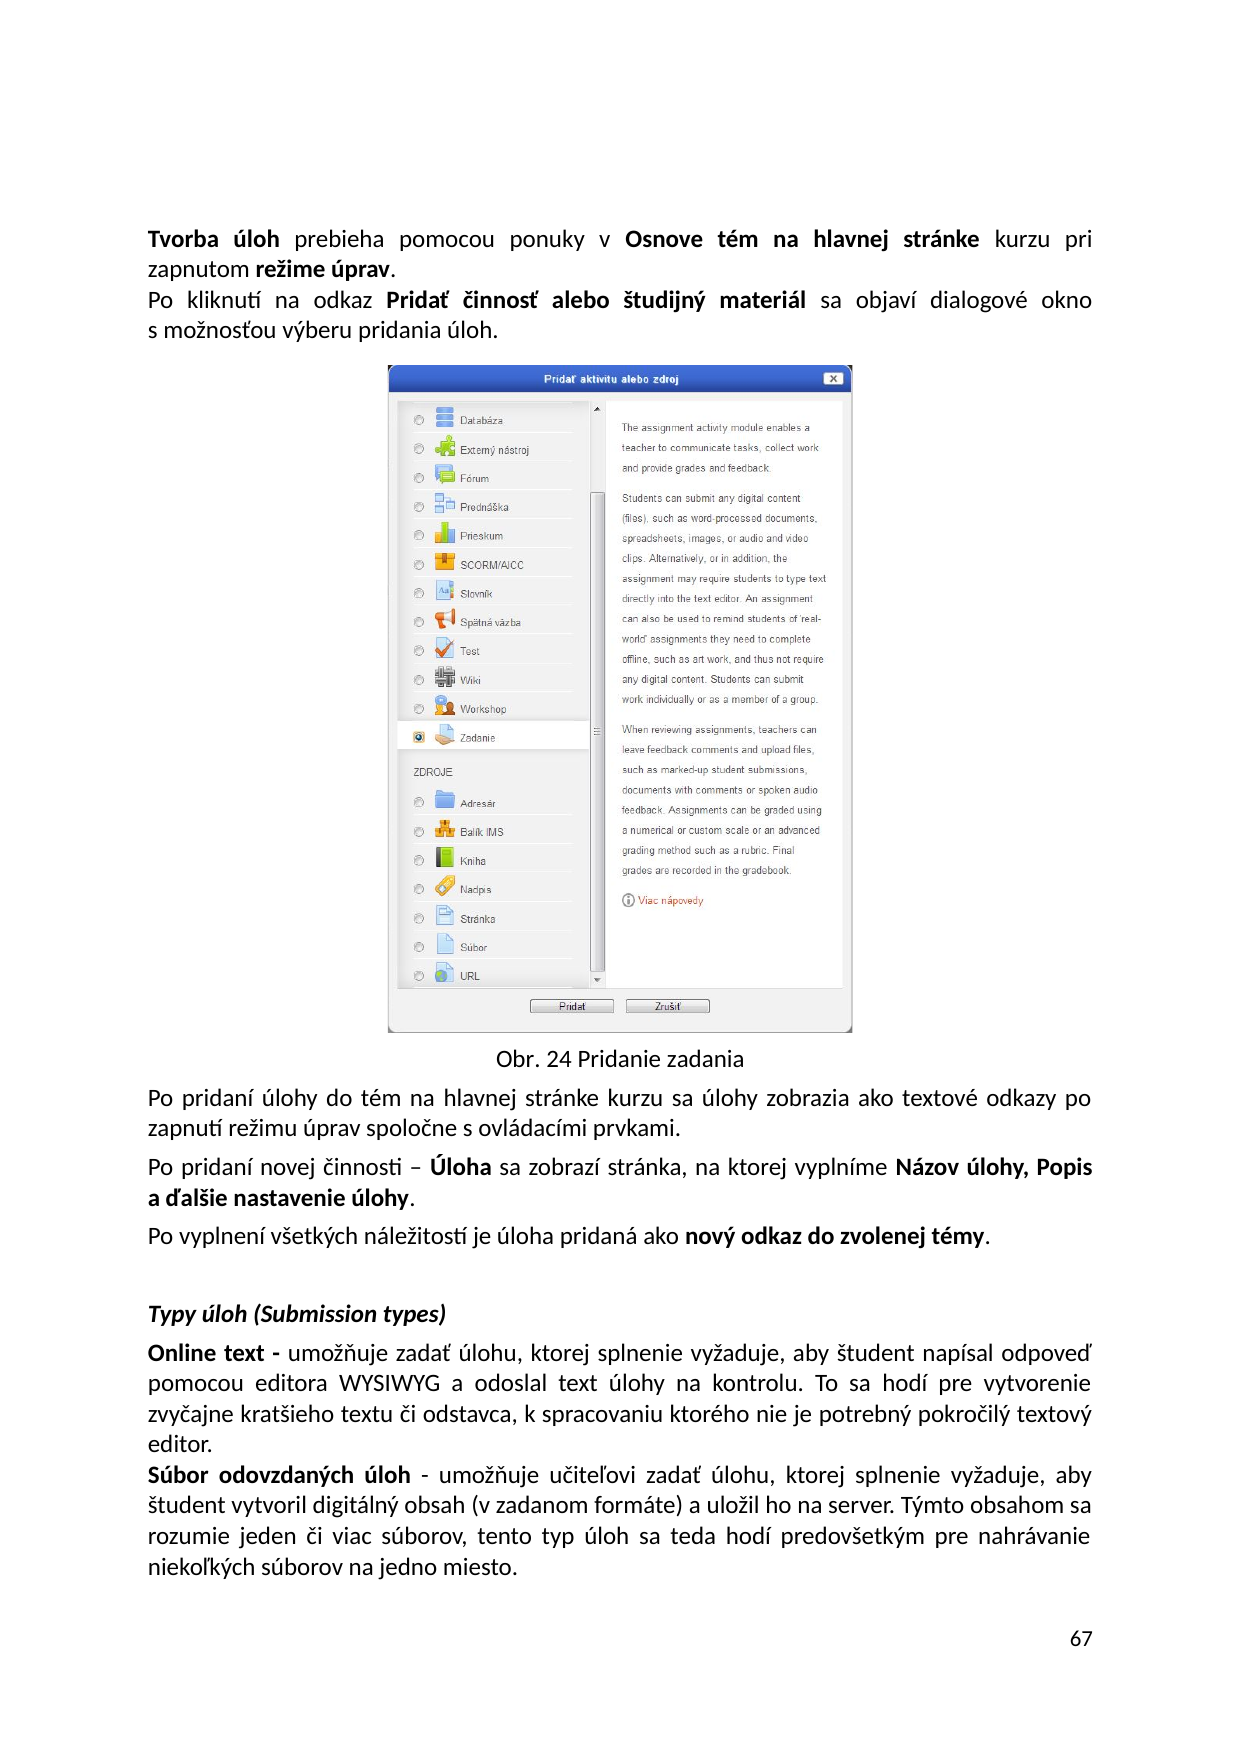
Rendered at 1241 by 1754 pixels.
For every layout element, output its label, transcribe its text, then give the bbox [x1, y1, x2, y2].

picture [387, 365, 853, 1033]
text Typy úloh (Submission types) [148, 1298, 1093, 1329]
text Online text - umožňuje zadať úlohu, ktorej splnenie vyžaduje, aby študent napísal odpoveď pomocou editora WYSIWYG a odoslal text úlohy na kontrolu. To sa hodí pre vytvorenie zvyčajne kratšieho textu či odstavca, k spracovaniu ktorého nie je potrebný pokročilý textový editor. [148, 1337, 1093, 1459]
text Po kliknutí na odkaz Pridať činnosť alebo študijný materiál sa objaví dialogové okno s možnosťou výberu pridania úloh. [148, 284, 1093, 345]
text Po pridaní novej činnosti – Úloha sa zobrazí stránka, na ktorej vyplníme Názov úlohy, Popis a ďalšie nastavenie úlohy. [148, 1151, 1093, 1212]
text Obr. 24 Pridanie zadania [148, 1043, 1093, 1073]
text Po vyplnení všetkých náležitostí je úloha pridaná ako nový odkaz do zvolenej témy. [148, 1221, 1093, 1251]
text Tvorba úloh prebieha pomocou ponuky v Osnove tém na hlavnej stránke kurzu pri zapnutom režime úprav. [148, 223, 1093, 284]
text Súbor odovzdaných úloh - umožňuje učiteľovi zadať úlohu, ktorej splnenie vyžaduje, aby študent vytvoril digitálný obsah (v zadanom formáte) a uložil ho na server. Týmto obsahom sa rozumie jeden či viac súborov, tento typ úloh sa teda hodí predovšetkým pre nahrávanie niekoľkých súborov na jedno miesto. [148, 1459, 1093, 1581]
text Po pridaní úlohy do tém na hlavnej stránke kurzu sa úlohy zobrazia ako textové odkazy po zapnutí režimu úprav spoločne s ovládacími prvkami. [148, 1082, 1093, 1143]
